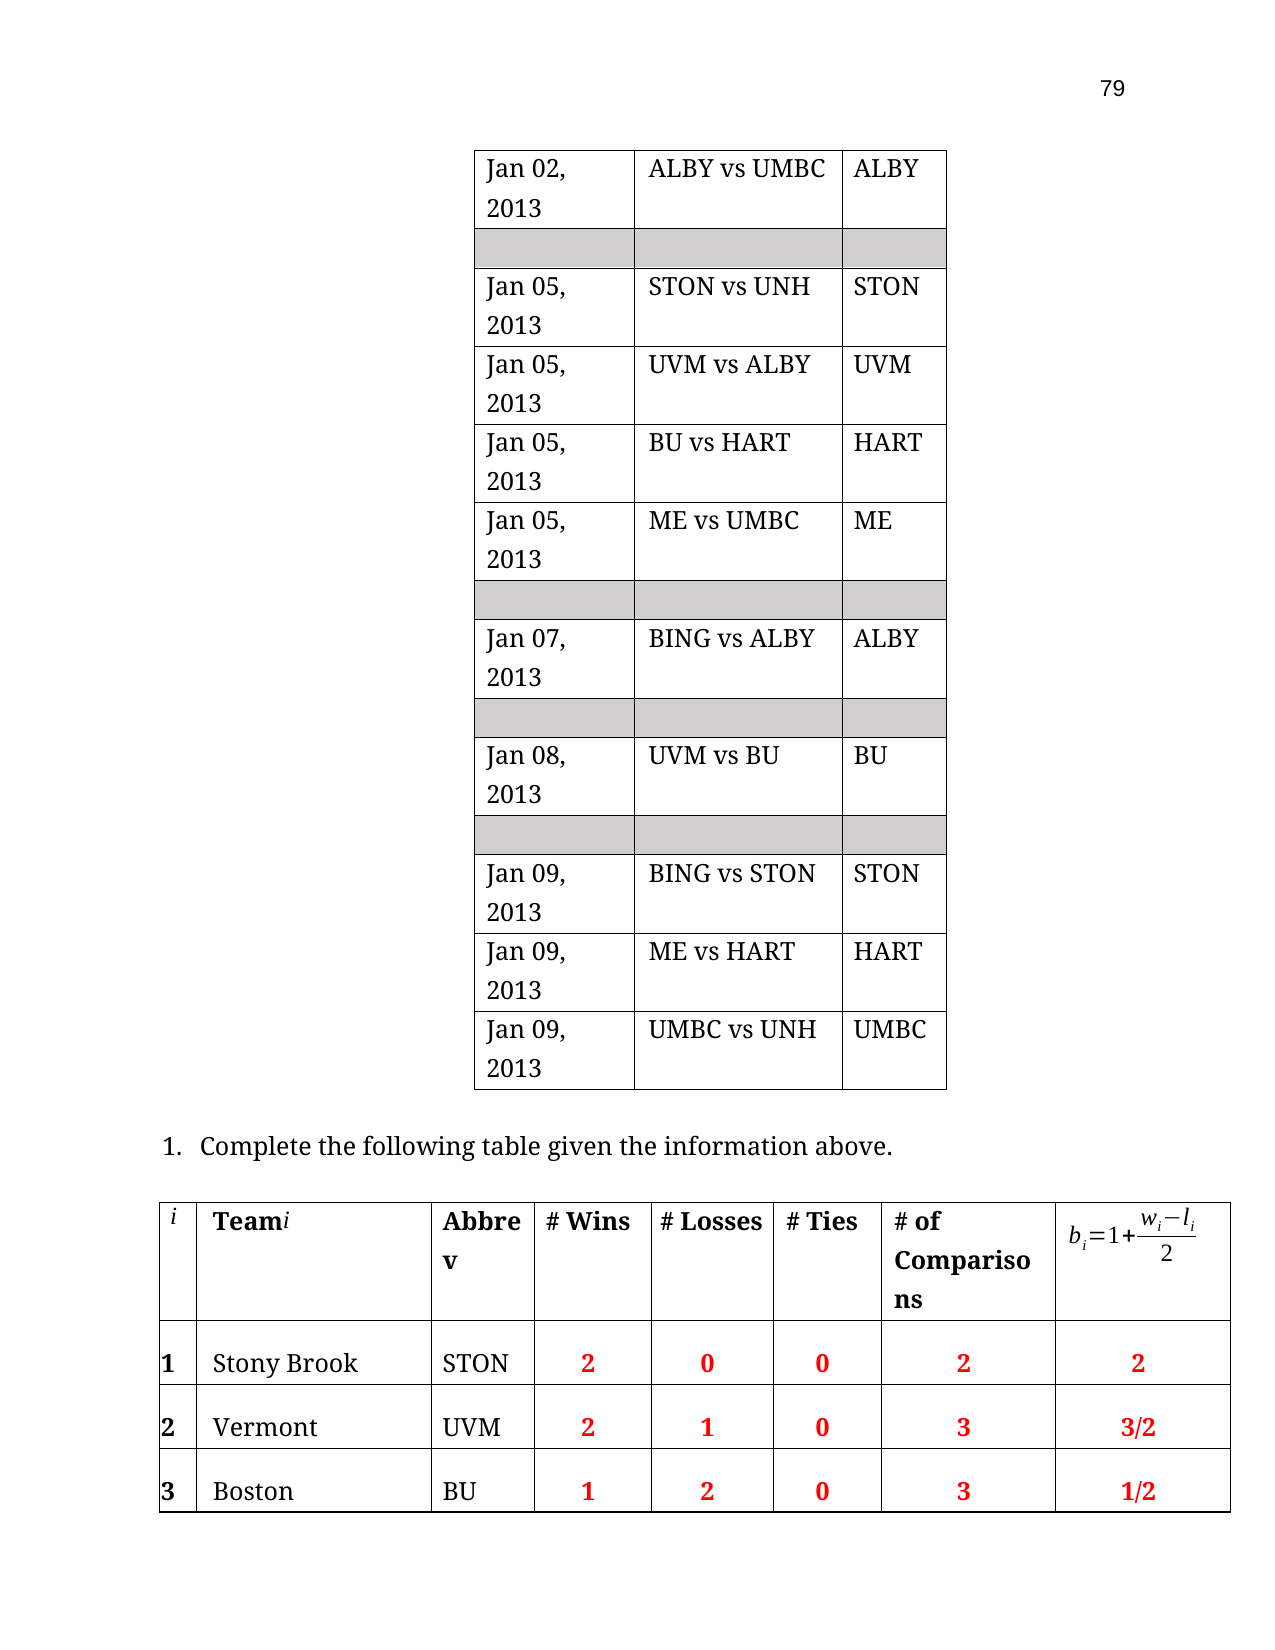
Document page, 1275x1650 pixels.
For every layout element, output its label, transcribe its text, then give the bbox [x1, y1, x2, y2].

table_cell [843, 229, 946, 267]
table_cell [475, 699, 634, 737]
table_cell 3 [882, 1385, 1055, 1447]
list Complete the following table given the information above. [162, 1129, 1116, 1163]
table_cell Jan 02, 2013 [475, 151, 634, 228]
table_cell UMBC [843, 1012, 946, 1089]
table_cell ALBY [843, 620, 946, 697]
table_cell BU [432, 1449, 534, 1511]
table_cell Jan 09, 2013 [475, 855, 634, 932]
table_cell BU vs HART [635, 425, 842, 502]
table_cell [843, 581, 946, 619]
table_cell 0 [652, 1321, 773, 1383]
table_cell 0 [774, 1321, 881, 1383]
table_cell 3 [882, 1449, 1055, 1511]
table_cell STON vs UNH [635, 269, 842, 346]
table_cell Jan 05, 2013 [475, 503, 634, 580]
table_header Team [197, 1203, 431, 1319]
table_cell ME vs HART [635, 934, 842, 1011]
table_cell Jan 05, 2013 [475, 269, 634, 346]
table_cell BU [843, 738, 946, 815]
table_header # Ties [774, 1203, 881, 1319]
table_cell ME vs UMBC [635, 503, 842, 580]
table_cell 2 [882, 1321, 1055, 1383]
table_cell BING vs ALBY [635, 620, 842, 697]
table_cell Jan 08, 2013 [475, 738, 634, 815]
table_cell Boston University [197, 1449, 431, 1511]
table_cell 2 [535, 1321, 651, 1383]
table_cell 0 [774, 1385, 881, 1447]
table_cell Jan 09, 2013 [475, 1012, 634, 1089]
table_cell 2 [160, 1385, 196, 1447]
table_cell 1 [652, 1385, 773, 1447]
table_cell 0 [774, 1449, 881, 1511]
table_cell 2 [1056, 1321, 1230, 1383]
table_header [1056, 1203, 1230, 1319]
table_header # Losses [652, 1203, 773, 1319]
table_cell 3 [160, 1449, 196, 1511]
table_cell 1 [535, 1449, 651, 1511]
table_cell [635, 699, 842, 737]
table_cell 3/2 [1056, 1385, 1230, 1447]
table_cell HART [843, 425, 946, 502]
table_cell 2 [652, 1449, 773, 1511]
table_cell ALBY [843, 151, 946, 228]
table_header # Wins [535, 1203, 651, 1319]
table_cell Stony Brook [197, 1321, 431, 1383]
table_cell UVM vs BU [635, 738, 842, 815]
table_cell UVM vs ALBY [635, 347, 842, 424]
table_cell 2 [535, 1385, 651, 1447]
table_cell [843, 816, 946, 854]
table_cell BING vs STON [635, 855, 842, 932]
table_header # of Comparisons [882, 1203, 1055, 1319]
table_cell [843, 699, 946, 737]
table_cell STON [843, 855, 946, 932]
table_cell STON [432, 1321, 534, 1383]
table_cell Jan 09, 2013 [475, 934, 634, 1011]
table_cell HART [843, 934, 946, 1011]
table_cell Jan 05, 2013 [475, 347, 634, 424]
table_cell Jan 05, 2013 [475, 425, 634, 502]
table_cell UVM [843, 347, 946, 424]
table_cell [475, 581, 634, 619]
table_header [160, 1203, 196, 1319]
table_cell Vermont [197, 1385, 431, 1447]
table_header Abbrev [432, 1203, 534, 1319]
table_cell [635, 816, 842, 854]
table_cell [635, 581, 842, 619]
table_cell 1/2 [1056, 1449, 1230, 1511]
table_cell UVM [432, 1385, 534, 1447]
table_cell [635, 229, 842, 267]
table_cell ME [843, 503, 946, 580]
table_cell [475, 816, 634, 854]
table_cell 1 [160, 1321, 196, 1383]
table_cell [475, 229, 634, 267]
table_cell Jan 07, 2013 [475, 620, 634, 697]
table_cell STON [843, 269, 946, 346]
table_cell UMBC vs UNH [635, 1012, 842, 1089]
table_cell ALBY vs UMBC [635, 151, 842, 228]
